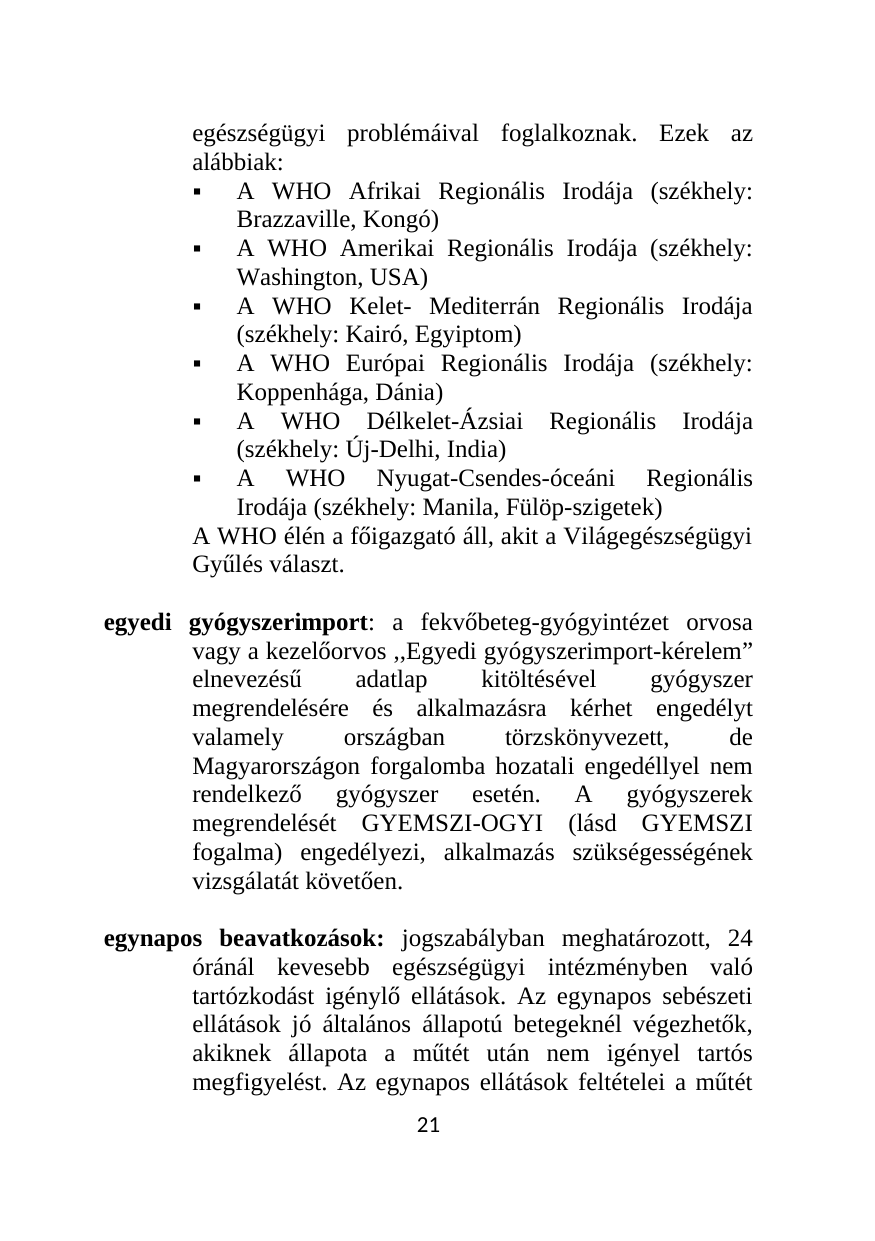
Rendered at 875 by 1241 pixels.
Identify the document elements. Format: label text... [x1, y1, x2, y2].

text egyedi gyógyszerimport: a fekvőbeteg-gyógyintézet orvosa vagy a kezelőorvos ,,Egyedi gyógyszerimport-kérelem” elnevezésű adatlap kitöltésével gyógyszer megrendelésére és alkalmazásra kérhet engedélyt valamely országban törzskönyvezett, de Magyarországon forgalomba hozatali engedéllyel nem rendelkező gyógyszer esetén. A gyógyszerek megrendelését GYEMSZI-OGYI (lásd GYEMSZI fogalma) engedélyezi, alkalmazás szükségességének vizsgálatát követően. [103, 607, 753, 894]
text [192, 118, 753, 176]
list A WHO Kelet- Mediterrán Regionális Irodája (székhely: Kairó, Egyiptom) [192, 291, 753, 348]
list A WHO Amerikai Regionális Irodája (székhely: Washington, USA) [192, 233, 753, 291]
text A WHO élén a főigazgató áll, akit a Világegészségügyi Gyűlés választ. [192, 521, 753, 578]
list A WHO Európai Regionális Irodája (székhely: Koppenhága, Dánia) [192, 348, 753, 406]
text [103, 923, 753, 1096]
list A WHO Délkelet-Ázsiai Regionális Irodája (székhely: Új-Delhi, India) [192, 406, 753, 463]
list A WHO Nyugat-Csendes-óceáni Regionális Irodája (székhely: Manila, Fülöp-szigetek) [192, 463, 753, 521]
list A WHO Afrikai Regionális Irodája (székhely: Brazzaville, Kongó) [192, 176, 753, 233]
